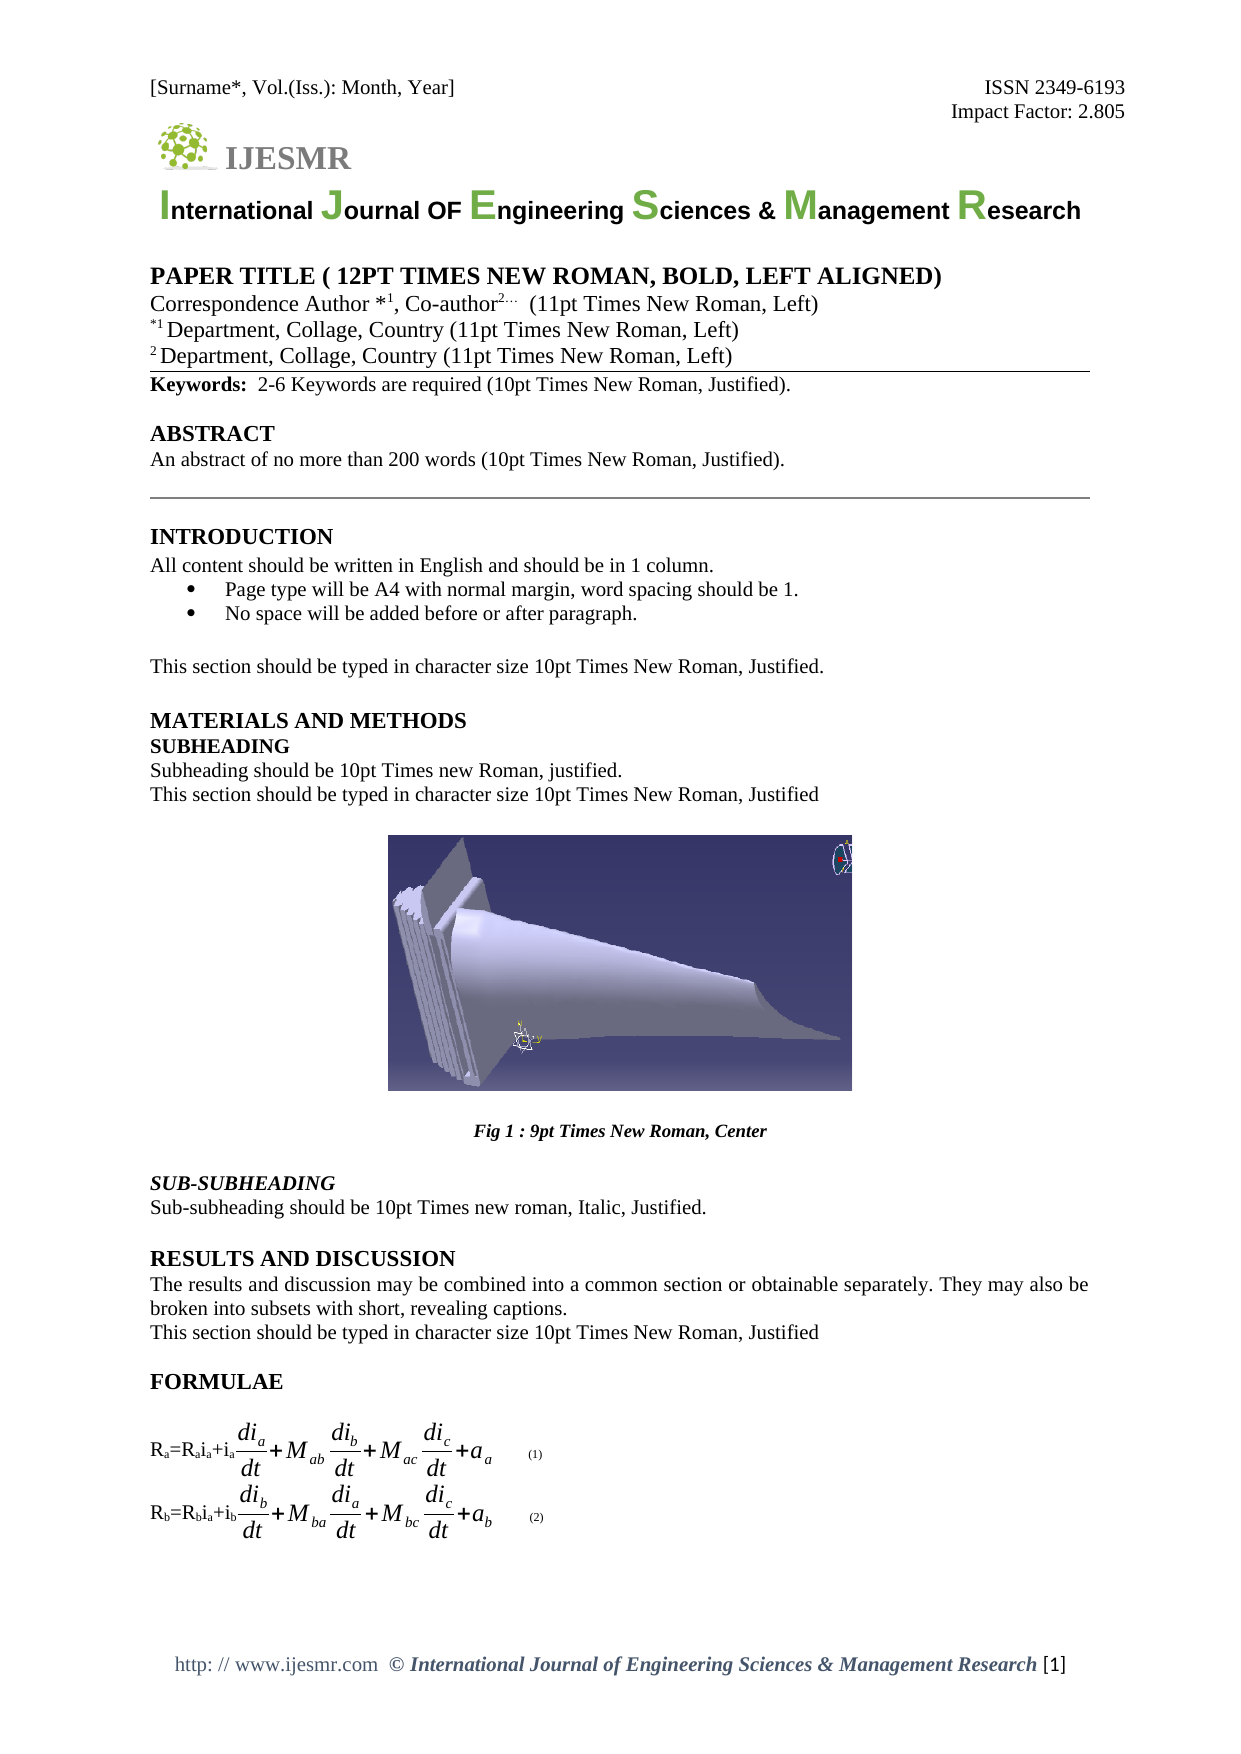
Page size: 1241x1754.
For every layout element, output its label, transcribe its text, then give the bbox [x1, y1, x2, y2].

text *1 Department, Collage, Country (11pt Times New Roman, Left) [150, 316, 1090, 342]
text The results and discussion may be combined into a common section or obtainable separately. They may also be broken into subsets with short, revealing captions. [150, 1271, 1090, 1319]
text Correspondence Author *1, Co-author2… (11pt Times New Roman, Left) [150, 290, 1090, 316]
text SUB-SUBHEADING [150, 1171, 1090, 1195]
text Keywords: 2-6 Keywords are required (10pt Times New Roman, Justified). [150, 372, 1090, 396]
text RESULTS AND DISCUSSION [150, 1245, 1090, 1271]
text ABSTRACT [150, 420, 1090, 446]
list Page type will be A4 with normal margin, word spacing should be 1. [187, 577, 1090, 601]
text SUBHEADING [150, 734, 1090, 758]
text PAPER TITLE ( 12PT TIMES NEW ROMAN, BOLD, LEFT ALIGNED) [150, 261, 1090, 290]
text An abstract of no more than 200 words (10pt Times New Roman, Justified). [150, 446, 1090, 471]
text MATERIALS AND METHODS [150, 708, 1090, 734]
text Ra=Raia+ia (1) [150, 1418, 1090, 1481]
text Rb=Rbia+ib (2) [150, 1481, 1090, 1543]
text INTRODUCTION [150, 523, 1090, 549]
list No space will be added before or after paragraph. [187, 601, 1090, 625]
picture [388, 835, 853, 1091]
text This section should be typed in character size 10pt Times New Roman, Justified. [150, 654, 1090, 678]
text FORMULAE [150, 1368, 1090, 1394]
picture [150, 123, 226, 170]
text Subheading should be 10pt Times new Roman, justified. [150, 758, 1090, 782]
text All content should be written in English and should be in 1 column. [150, 553, 1090, 577]
text This section should be typed in character size 10pt Times New Roman, Justified [150, 1319, 1090, 1344]
text 2 Department, Collage, Country (11pt Times New Roman, Left) [150, 342, 1090, 371]
text Sub-subheading should be 10pt Times new roman, Italic, Justified. [150, 1195, 1090, 1219]
text This section should be typed in character size 10pt Times New Roman, Justified [150, 782, 1090, 806]
text Fig 1 : 9pt Times New Roman, Center [150, 1120, 1090, 1141]
